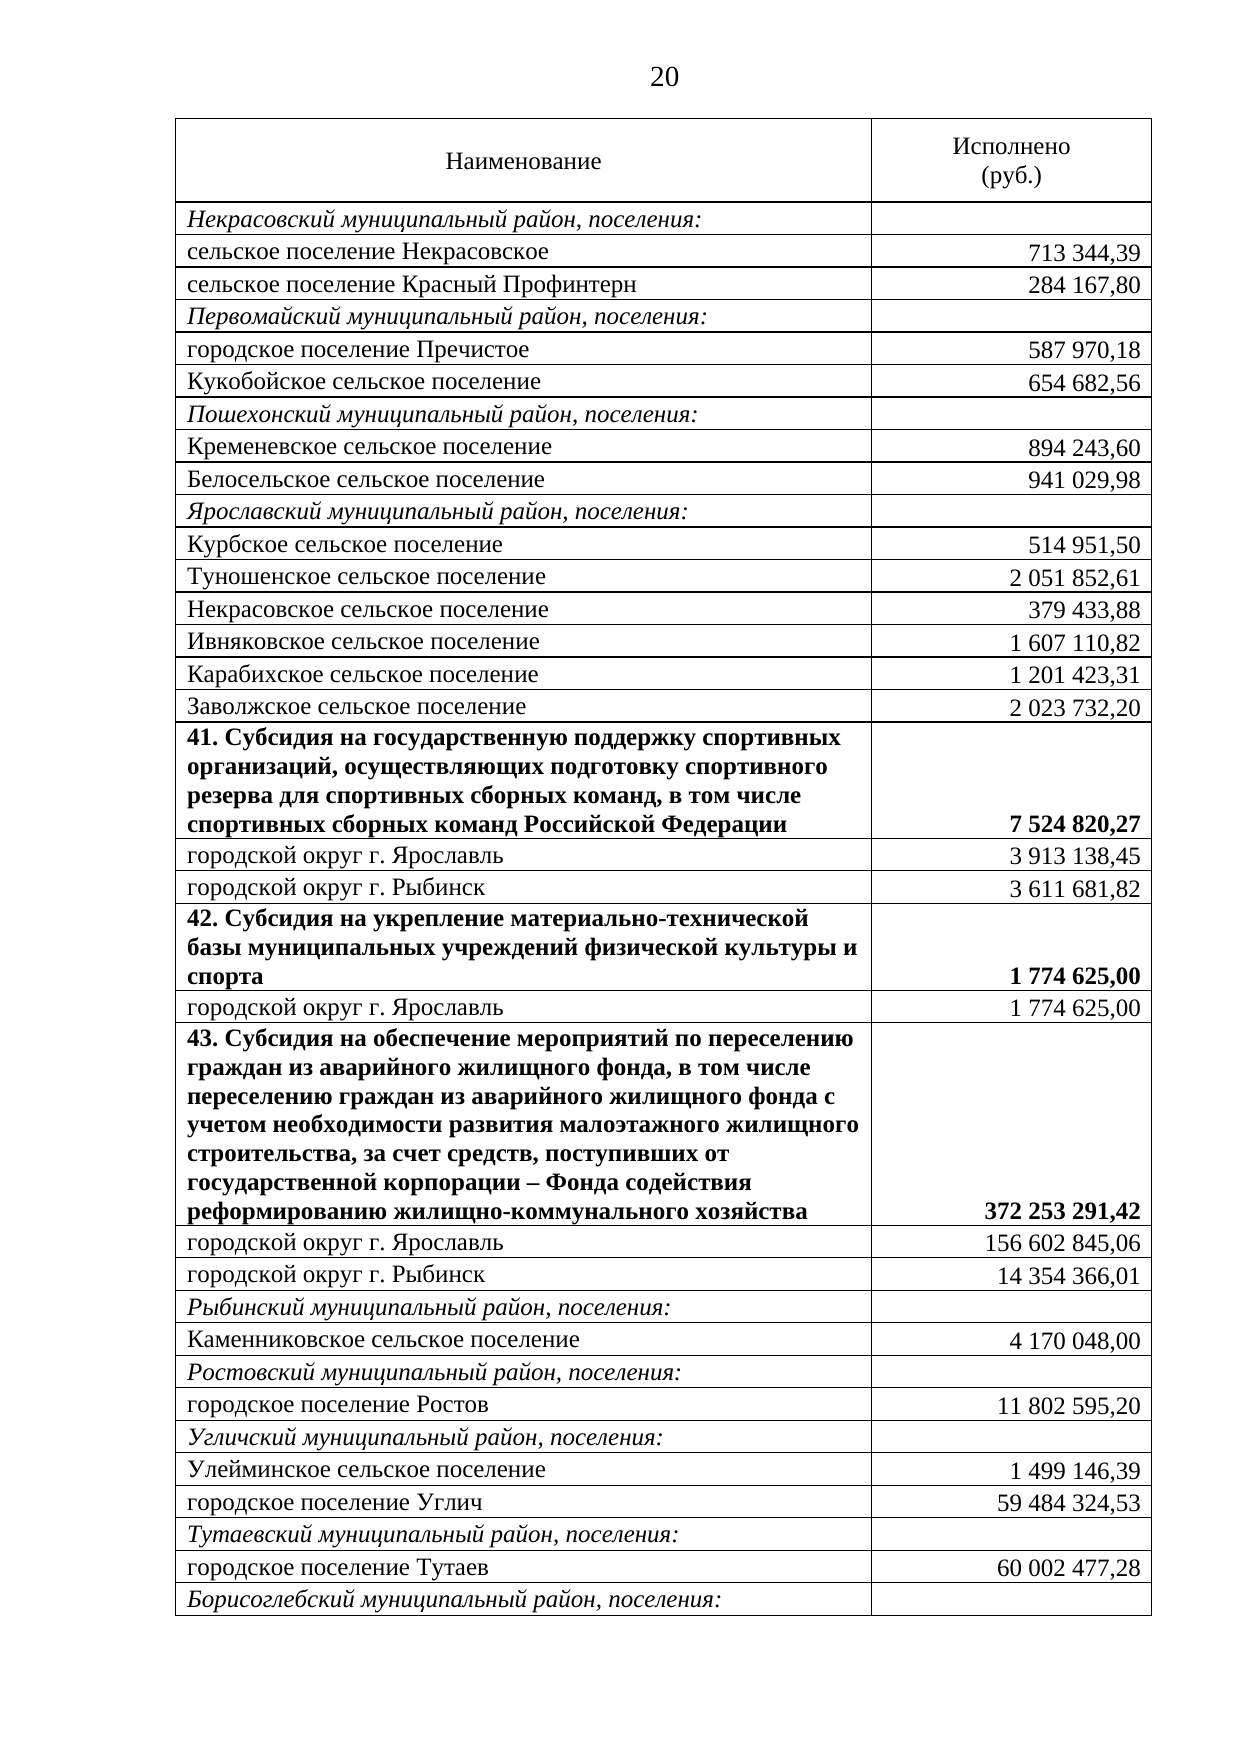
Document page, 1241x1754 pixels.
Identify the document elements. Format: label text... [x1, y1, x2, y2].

table_cell Первомайский муниципальный район, поселения: [176, 300, 871, 331]
table_cell [872, 1356, 1151, 1387]
table_cell Туношенское сельское поселение [176, 560, 871, 591]
table_cell 713 344,39 [872, 235, 1151, 266]
table_cell городской округ г. Ярославль [176, 1226, 871, 1257]
table_cell 1 201 423,31 [872, 658, 1151, 689]
table_cell 11 802 595,20 [872, 1388, 1151, 1419]
table_header Исполнено (руб.) [872, 119, 1151, 201]
table_cell Угличский муниципальный район, поселения: [176, 1421, 871, 1452]
table_cell городской округ г. Ярославль [176, 991, 871, 1022]
table_cell 654 682,56 [872, 365, 1151, 396]
table_cell Белосельское сельское поселение [176, 463, 871, 494]
table_cell Пошехонский муниципальный район, поселения: [176, 398, 871, 429]
table_cell Ивняковское сельское поселение [176, 625, 871, 656]
table_cell 2 023 732,20 [872, 690, 1151, 721]
table_cell [872, 1291, 1151, 1322]
table_cell Рыбинский муниципальный район, поселения: [176, 1291, 871, 1322]
table_cell 372 253 291,42 [872, 1023, 1151, 1224]
table_cell 284 167,80 [872, 268, 1151, 299]
table_cell 60 002 477,28 [872, 1551, 1151, 1582]
table_cell городское поселение Тутаев [176, 1551, 871, 1582]
table_header Наименование [176, 119, 871, 201]
table_cell Курбское сельское поселение [176, 528, 871, 559]
table_cell 587 970,18 [872, 333, 1151, 364]
table_cell Кукобойское сельское поселение [176, 365, 871, 396]
table_cell городское поселение Углич [176, 1486, 871, 1517]
table_cell [872, 1421, 1151, 1452]
table_cell 379 433,88 [872, 593, 1151, 624]
table_cell Кременевское сельское поселение [176, 430, 871, 461]
table_cell 41. Субсидия на государственную поддержку спортивных организаций, осуществляющих подготовку спортивного резерва для спортивных сборных команд, в том числе спортивных сборных команд Российской Федерации [176, 723, 871, 837]
table_cell 7 524 820,27 [872, 723, 1151, 837]
table_cell 941 029,98 [872, 463, 1151, 494]
table_cell 1 607 110,82 [872, 625, 1151, 656]
table_cell 156 602 845,06 [872, 1226, 1151, 1257]
table_cell 1 774 625,00 [872, 904, 1151, 990]
table_cell [872, 398, 1151, 429]
table_cell 3 913 138,45 [872, 839, 1151, 870]
table_cell 42. Субсидия на укрепление материально-технической базы муниципальных учреждений физической культуры и спорта [176, 904, 871, 990]
table_cell городской округ г. Рыбинск [176, 1258, 871, 1289]
table_cell [872, 1518, 1151, 1549]
table_cell 4 170 048,00 [872, 1323, 1151, 1354]
table_cell [872, 203, 1151, 234]
table_cell 59 484 324,53 [872, 1486, 1151, 1517]
table_cell 43. Субсидия на обеспечение мероприятий по переселению граждан из аварийного жилищного фонда, в том числе переселению граждан из аварийного жилищного фонда с учетом необходимости развития малоэтажного жилищного строительства, за счет средств, поступивших от государственной корпорации – Фонда содействия реформированию жилищно-коммунального хозяйства [176, 1023, 871, 1224]
table_cell Тутаевский муниципальный район, поселения: [176, 1518, 871, 1549]
table_cell 514 951,50 [872, 528, 1151, 559]
table_cell 14 354 366,01 [872, 1258, 1151, 1289]
table_cell городской округ г. Ярославль [176, 839, 871, 870]
table_cell 3 611 681,82 [872, 871, 1151, 902]
table_cell 2 051 852,61 [872, 560, 1151, 591]
table_cell сельское поселение Красный Профинтерн [176, 268, 871, 299]
table_cell 1 499 146,39 [872, 1453, 1151, 1484]
table_cell [872, 1583, 1151, 1614]
table_cell городское поселение Пречистое [176, 333, 871, 364]
table_cell [872, 300, 1151, 331]
table_cell [872, 495, 1151, 526]
table_cell городской округ г. Рыбинск [176, 871, 871, 902]
table_cell Ростовский муниципальный район, поселения: [176, 1356, 871, 1387]
table_cell Некрасовское сельское поселение [176, 593, 871, 624]
table_cell Заволжское сельское поселение [176, 690, 871, 721]
table_cell Карабихское сельское поселение [176, 658, 871, 689]
table_cell Борисоглебский муниципальный район, поселения: [176, 1583, 871, 1614]
table_cell 1 774 625,00 [872, 991, 1151, 1022]
table_cell Ярославский муниципальный район, поселения: [176, 495, 871, 526]
table_cell городское поселение Ростов [176, 1388, 871, 1419]
table_cell Каменниковское сельское поселение [176, 1323, 871, 1354]
table_cell Некрасовский муниципальный район, поселения: [176, 203, 871, 234]
table_cell 894 243,60 [872, 430, 1151, 461]
table_cell Улейминское сельское поселение [176, 1453, 871, 1484]
table_cell сельское поселение Некрасовское [176, 235, 871, 266]
